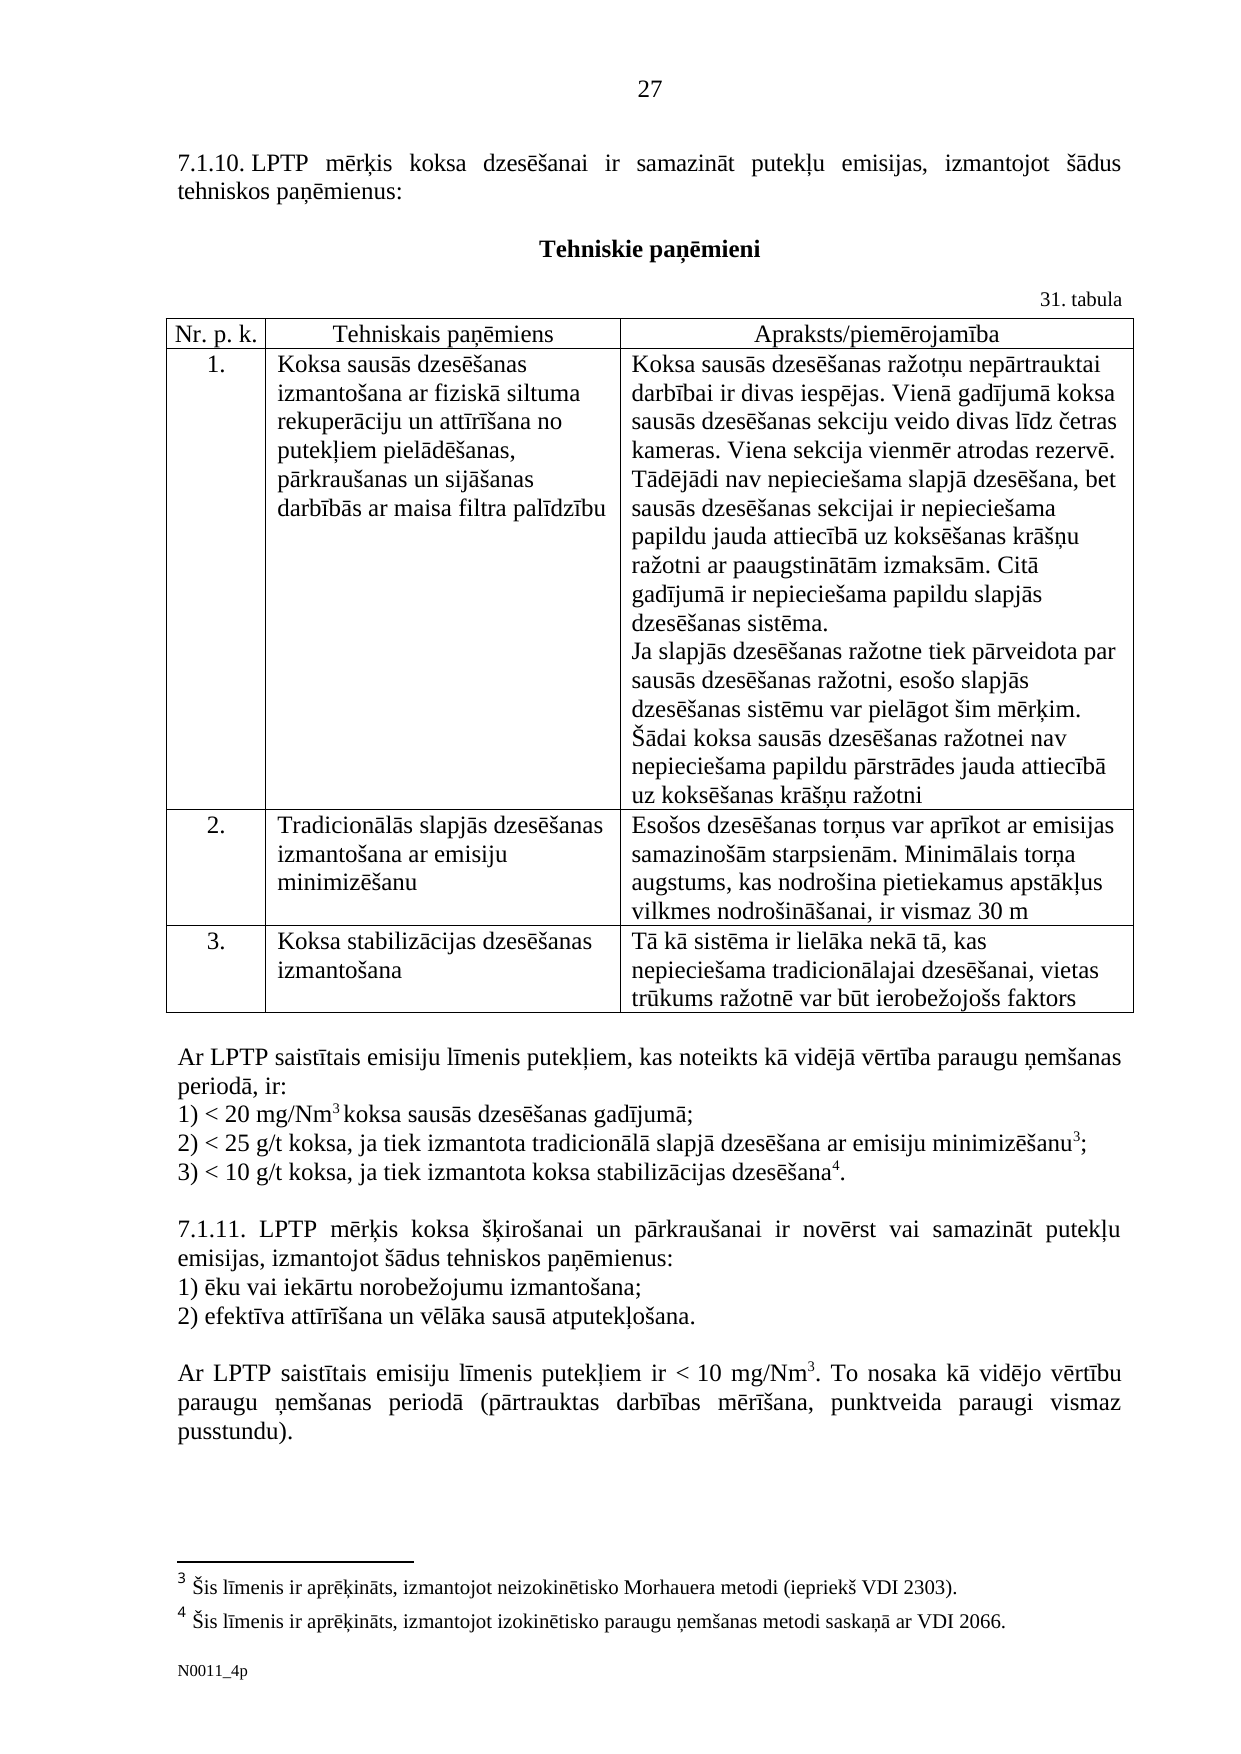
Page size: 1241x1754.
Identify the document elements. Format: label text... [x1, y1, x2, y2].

table_cell 2. [167, 810, 265, 925]
text 7.1.11. LPTP mērķis koksa šķirošanai un pārkraušanai ir novērst vai samazināt putekļu emisijas, izmantojot šādus tehniskos paņēmienus: [177, 1214, 1122, 1272]
text 1) < 20 mg/Nm3 koksa sausās dzesēšanas gadījumā; [177, 1099, 1122, 1128]
text Tehniskie paņēmieni [177, 234, 1122, 263]
table_header Nr. p. k. [167, 319, 265, 348]
table_header Tehniskais paņēmiens [266, 319, 620, 348]
text 7.1.10. LPTP mērķis koksa dzesēšanai ir samazināt putekļu emisijas, izmantojot šādus tehniskos paņēmienus: [177, 148, 1122, 205]
text 31. tabula [627, 287, 1122, 311]
table_cell Koksa stabilizācijas dzesēšanas izmantošana [266, 926, 620, 1012]
table_cell Esošos dzesēšanas torņus var aprīkot ar emisijas samazinošām starpsienām. Minimālais torņa augstums, kas nodrošina pietiekamus apstākļus vilkmes nodrošināšanai, ir vismaz 30 m [621, 810, 1133, 925]
table_cell 1. [167, 349, 265, 809]
table_cell Koksa sausās dzesēšanas izmantošana ar fiziskā siltuma rekuperāciju un attīrīšana no putekļiem pielādēšanas, pārkraušanas un sijāšanas darbībās ar maisa filtra palīdzību [266, 349, 620, 809]
table_cell Koksa sausās dzesēšanas ražotņu nepārtrauktai darbībai ir divas iespējas. Vienā gadījumā koksa sausās dzesēšanas sekciju veido divas līdz četras kameras. Viena sekcija vienmēr atrodas rezervē. Tādējādi nav nepieciešama slapjā dzesēšana, bet sausās dzesēšanas sekcijai ir nepieciešama papildu jauda attiecībā uz koksēšanas krāšņu ražotni ar paaugstinātām izmaksām. Citā gadījumā ir nepieciešama papildu slapjās dzesēšanas sistēma. Ja slapjās dzesēšanas ražotne tiek pārveidota par sausās dzesēšanas ražotni, esošo slapjās dzesēšanas sistēmu var pielāgot šim mērķim. Šādai koksa sausās dzesēšanas ražotnei nav nepieciešama papildu pārstrādes jauda attiecībā uz koksēšanas krāšņu ražotni [621, 349, 1133, 809]
text 3) < 10 g/t koksa, ja tiek izmantota koksa stabilizācijas dzesēšana. [177, 1157, 1122, 1186]
text 2) efektīva attīrīšana un vēlāka sausā atputekļošana. [177, 1301, 1122, 1329]
table_header Apraksts/piemērojamība [621, 319, 1133, 348]
table_cell 3. [167, 926, 265, 1012]
table_cell Tā kā sistēma ir lielāka nekā tā, kas nepieciešama tradicionālajai dzesēšanai, vietas trūkums ražotnē var būt ierobežojošs faktors [621, 926, 1133, 1012]
text Ar LPTP saistītais emisiju līmenis putekļiem, kas noteikts kā vidējā vērtība paraugu ņemšanas periodā, ir: [177, 1042, 1122, 1099]
text 1) ēku vai iekārtu norobežojumu izmantošana; [177, 1272, 1122, 1301]
table_cell Tradicionālās slapjās dzesēšanas izmantošana ar emisiju minimizēšanu [266, 810, 620, 925]
text 2) < 25 g/t koksa, ja tiek izmantota tradicionālā slapjā dzesēšana ar emisiju minimizēšanu; [177, 1128, 1122, 1157]
text Ar LPTP saistītais emisiju līmenis putekļiem ir < 10 mg/Nm3. To nosaka kā vidējo vērtību paraugu ņemšanas periodā (pārtrauktas darbības mērīšana, punktveida paraugi vismaz pusstundu). [177, 1358, 1122, 1444]
